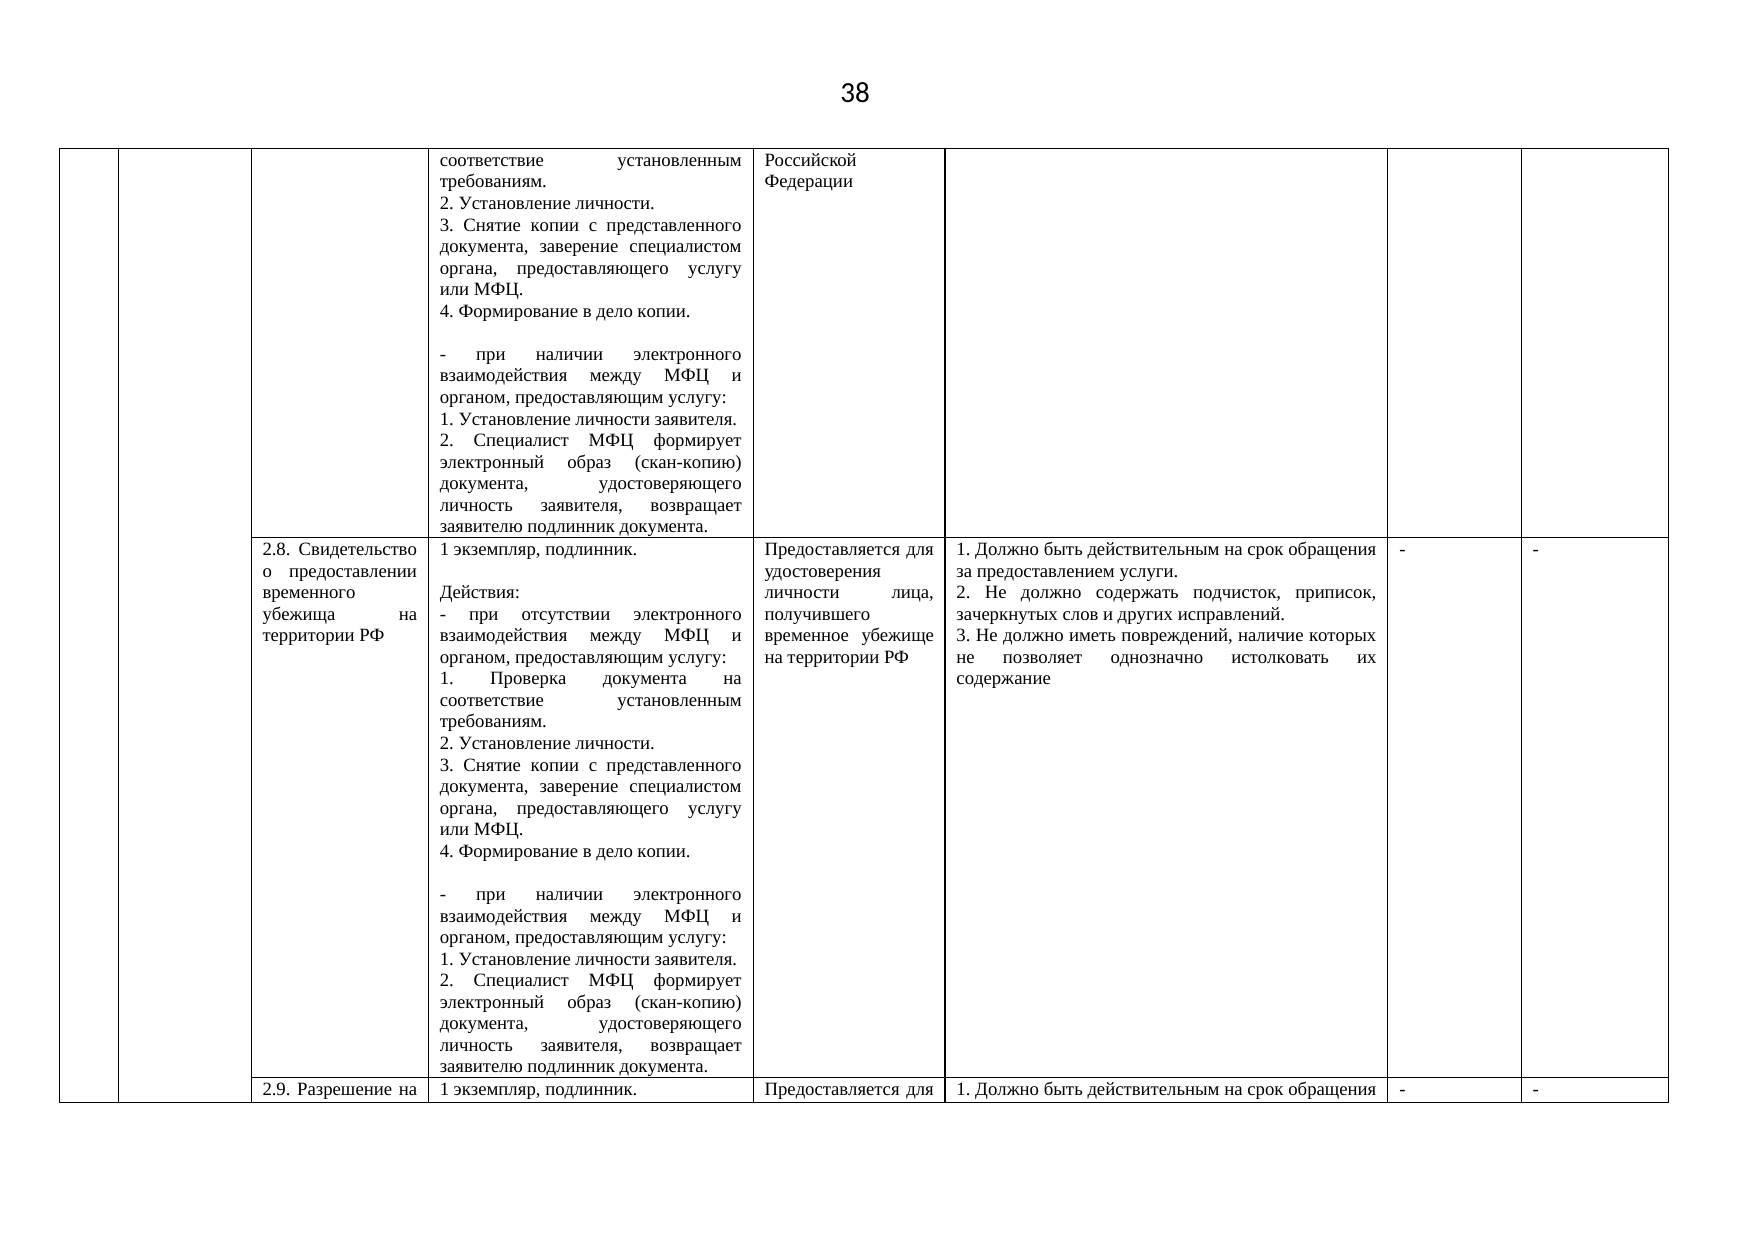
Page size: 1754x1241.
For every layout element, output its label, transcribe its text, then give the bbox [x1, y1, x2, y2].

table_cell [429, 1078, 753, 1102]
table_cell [946, 149, 1387, 537]
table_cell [754, 1078, 944, 1102]
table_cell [252, 1078, 428, 1102]
table_cell - [1522, 538, 1668, 1077]
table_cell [429, 149, 753, 537]
table_cell - [1388, 538, 1521, 1077]
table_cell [754, 149, 944, 537]
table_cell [946, 1078, 1387, 1102]
table_cell - [1388, 149, 1521, 537]
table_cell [252, 149, 428, 537]
table_cell - [1522, 149, 1668, 537]
table_cell Предоставляется для удостоверения личности лица, получившего временное убежище на территории РФ [754, 538, 944, 1077]
table_cell - [1388, 1078, 1521, 1102]
table_cell 2.8. Свидетельство о предоставлении временного убежища на территории РФ [252, 538, 428, 1077]
table_cell - [1522, 1078, 1668, 1102]
